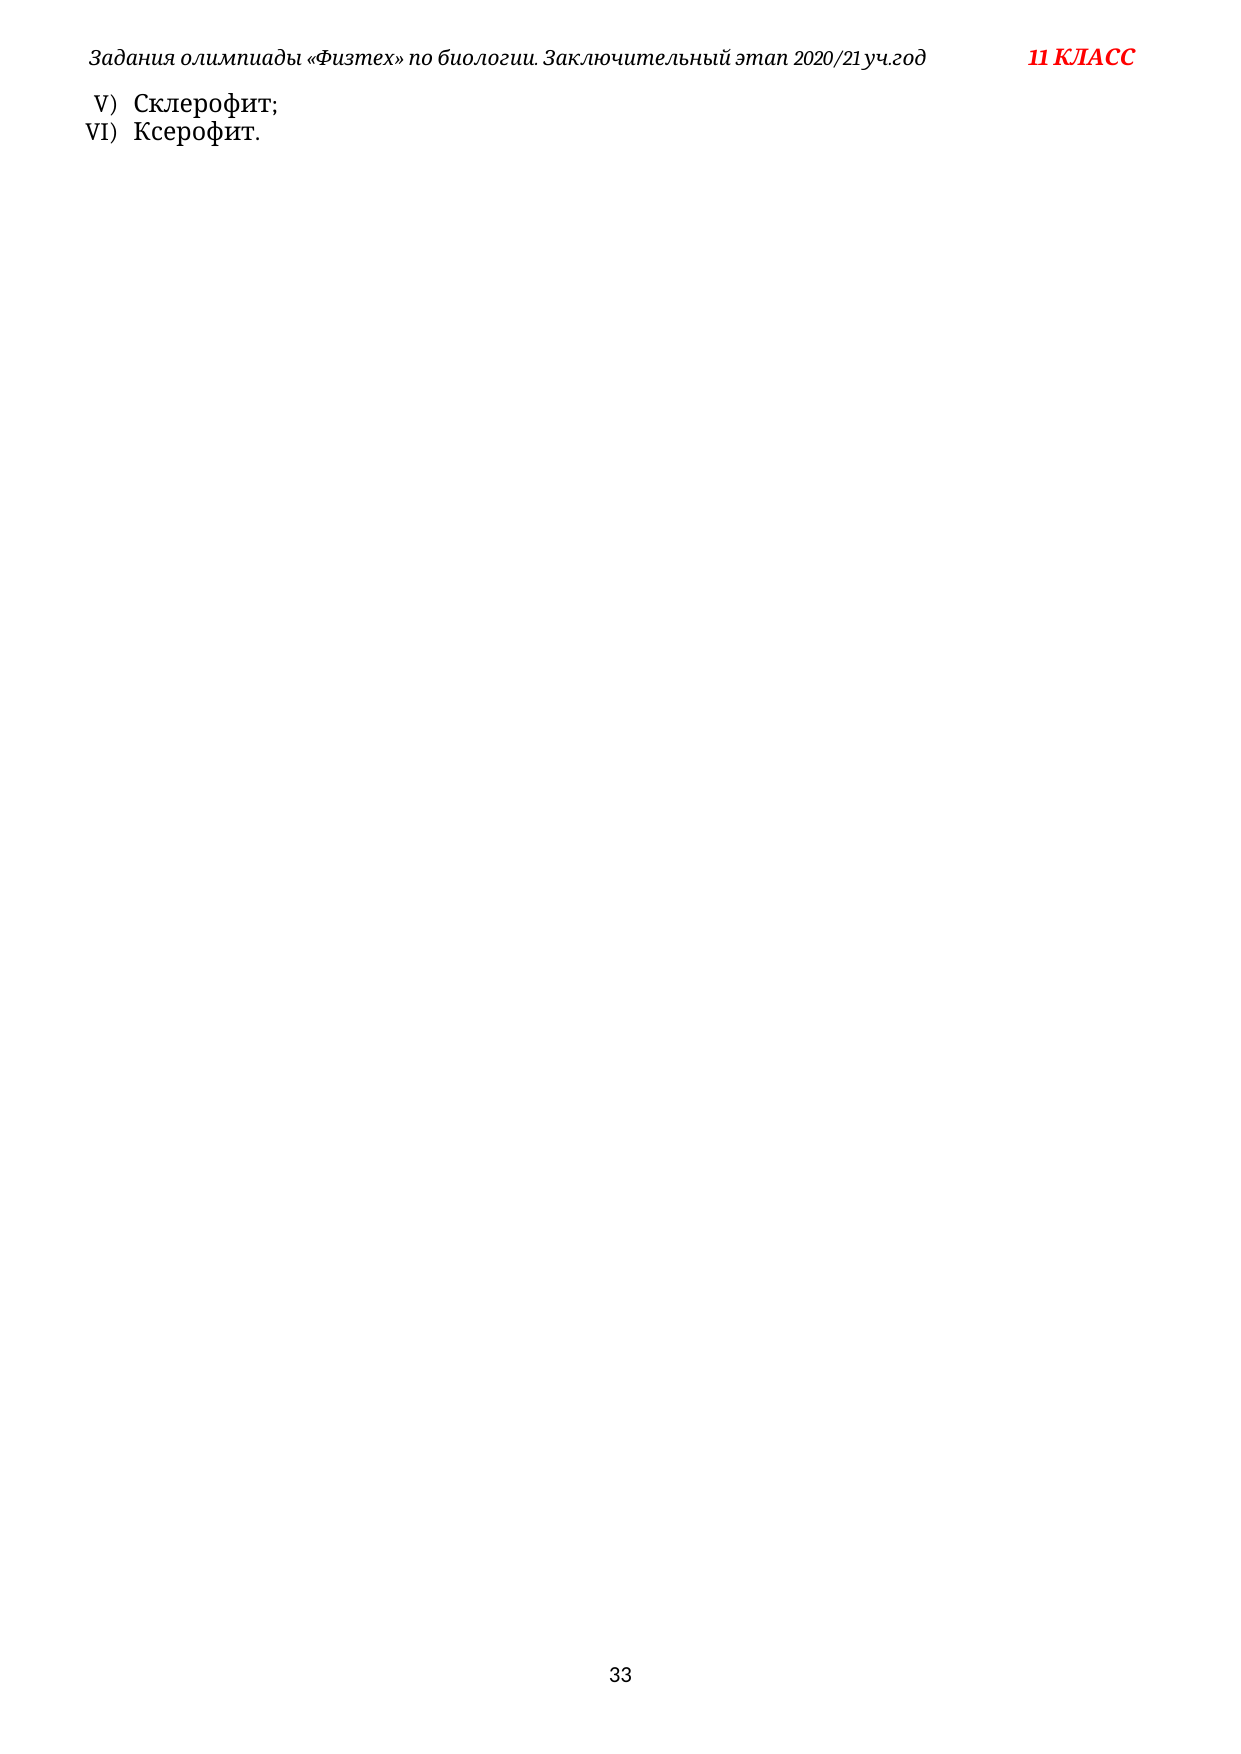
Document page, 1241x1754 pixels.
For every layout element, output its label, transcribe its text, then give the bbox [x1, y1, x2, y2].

list Ксерофит. [118, 118, 1152, 147]
list Склерофит; [118, 89, 1152, 118]
